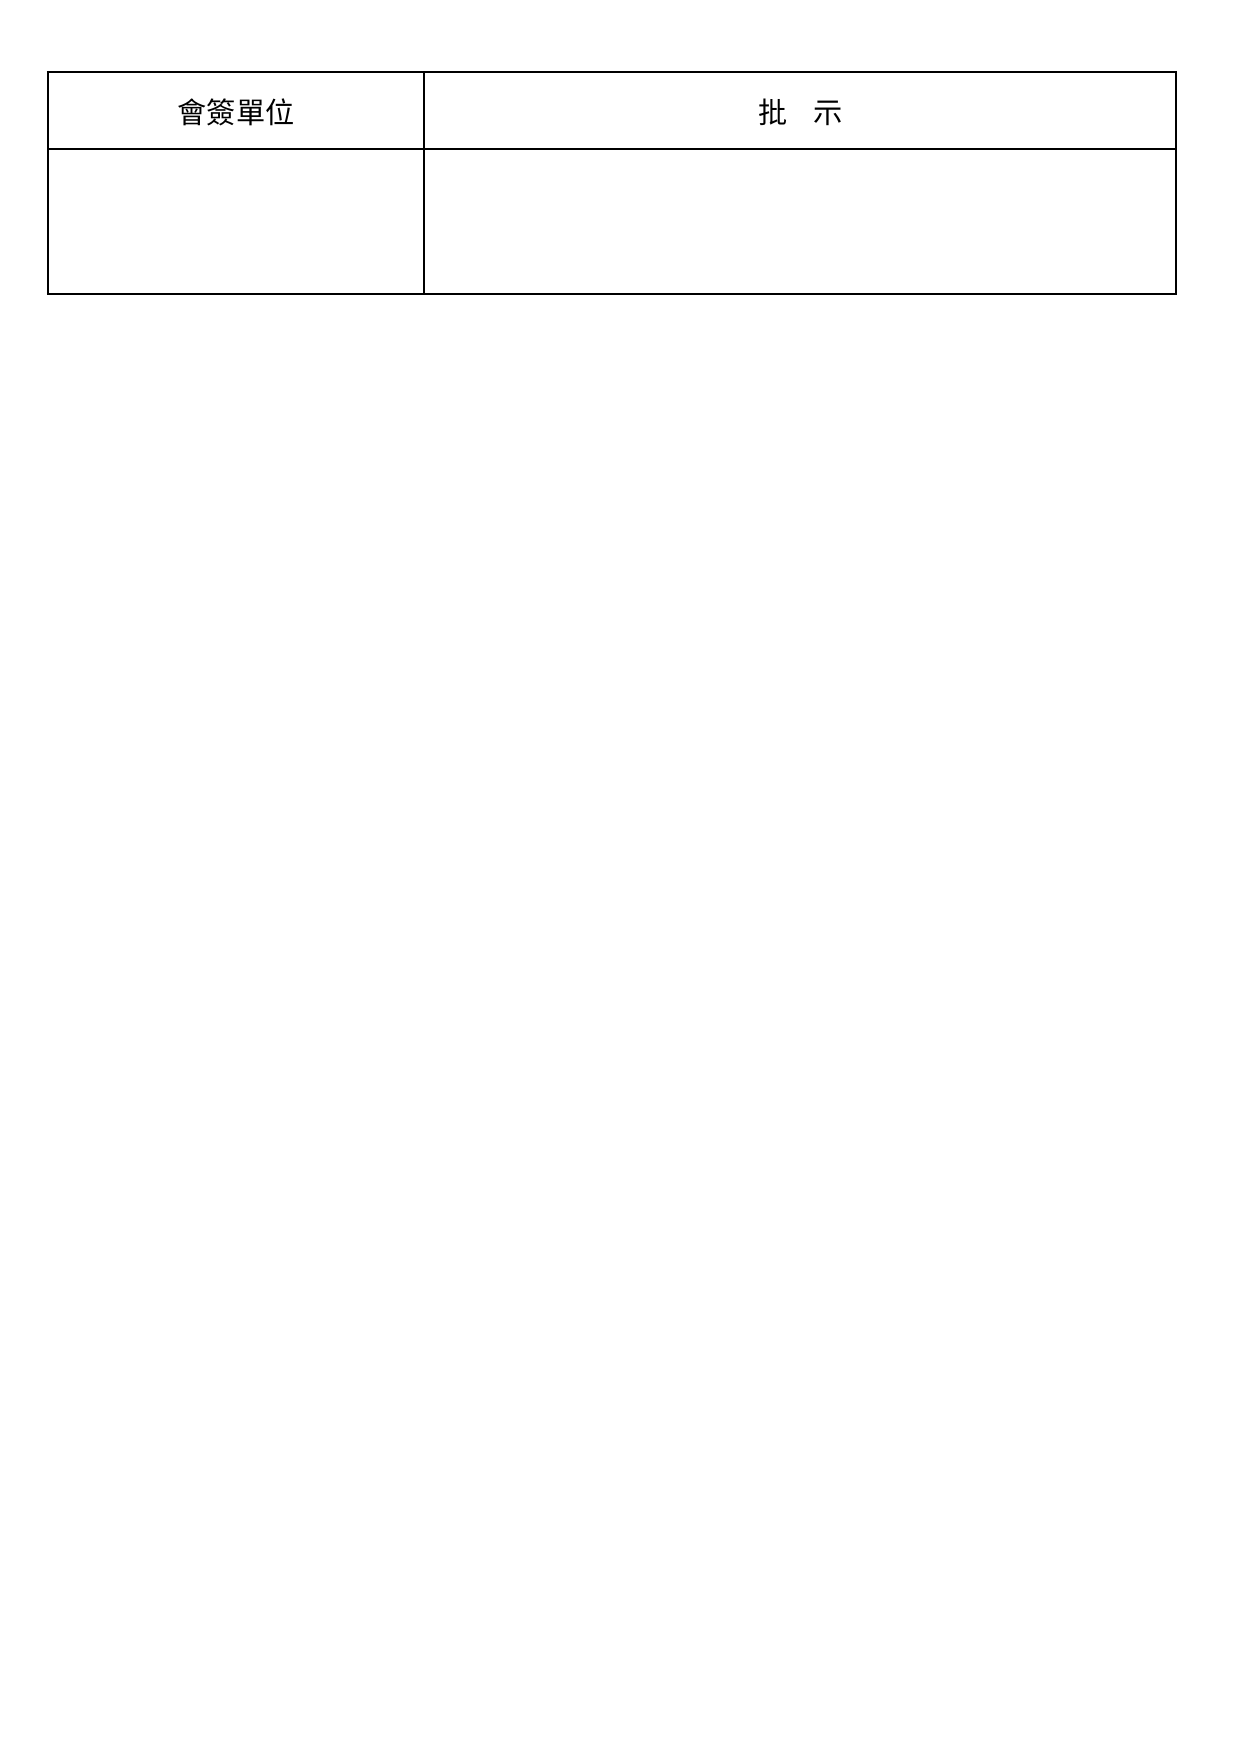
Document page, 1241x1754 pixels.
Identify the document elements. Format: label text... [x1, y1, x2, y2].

table_cell 會簽單位 [49, 73, 423, 148]
table_cell 批 示 [425, 73, 1175, 148]
table_cell [425, 150, 1175, 293]
table_cell [49, 150, 423, 293]
